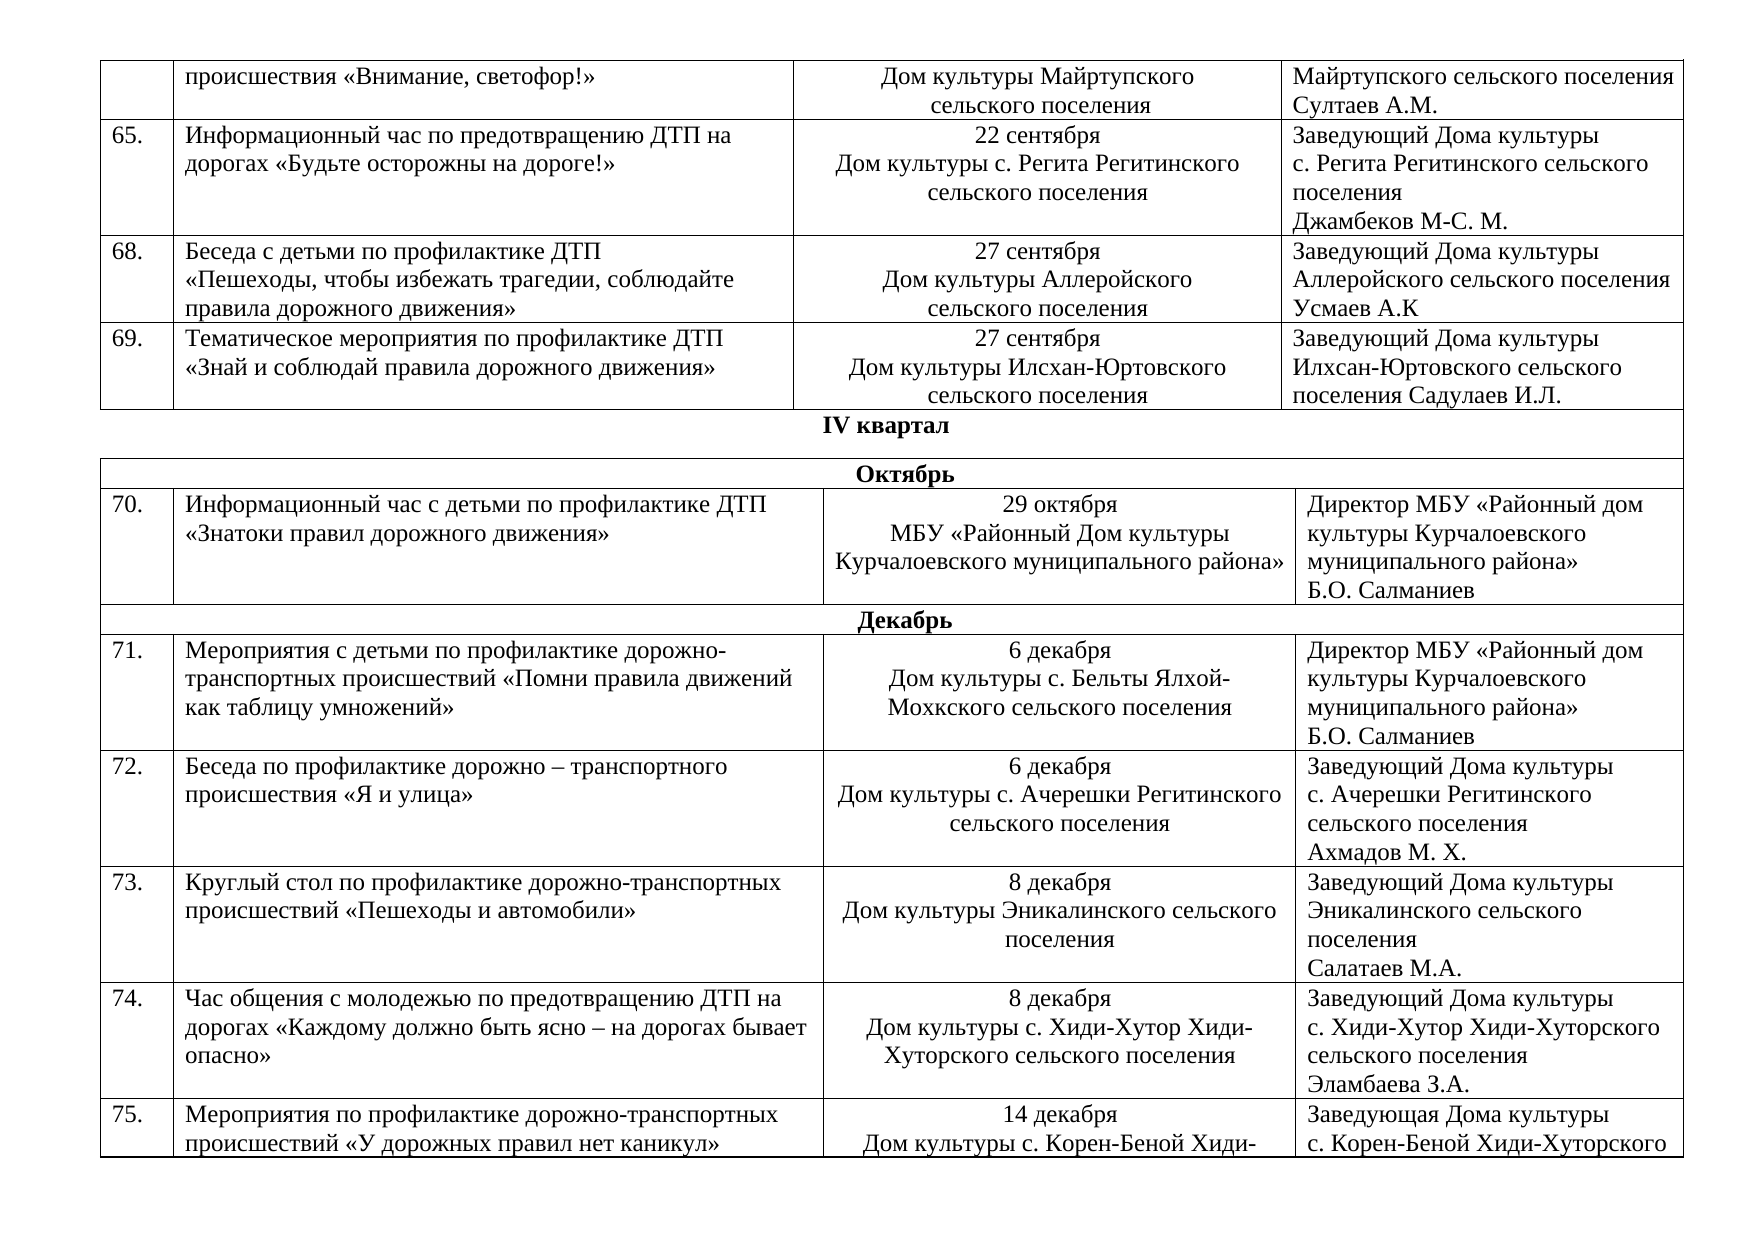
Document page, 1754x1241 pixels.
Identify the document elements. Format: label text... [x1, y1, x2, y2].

table_cell IV квартал [89, 59, 1683, 1157]
